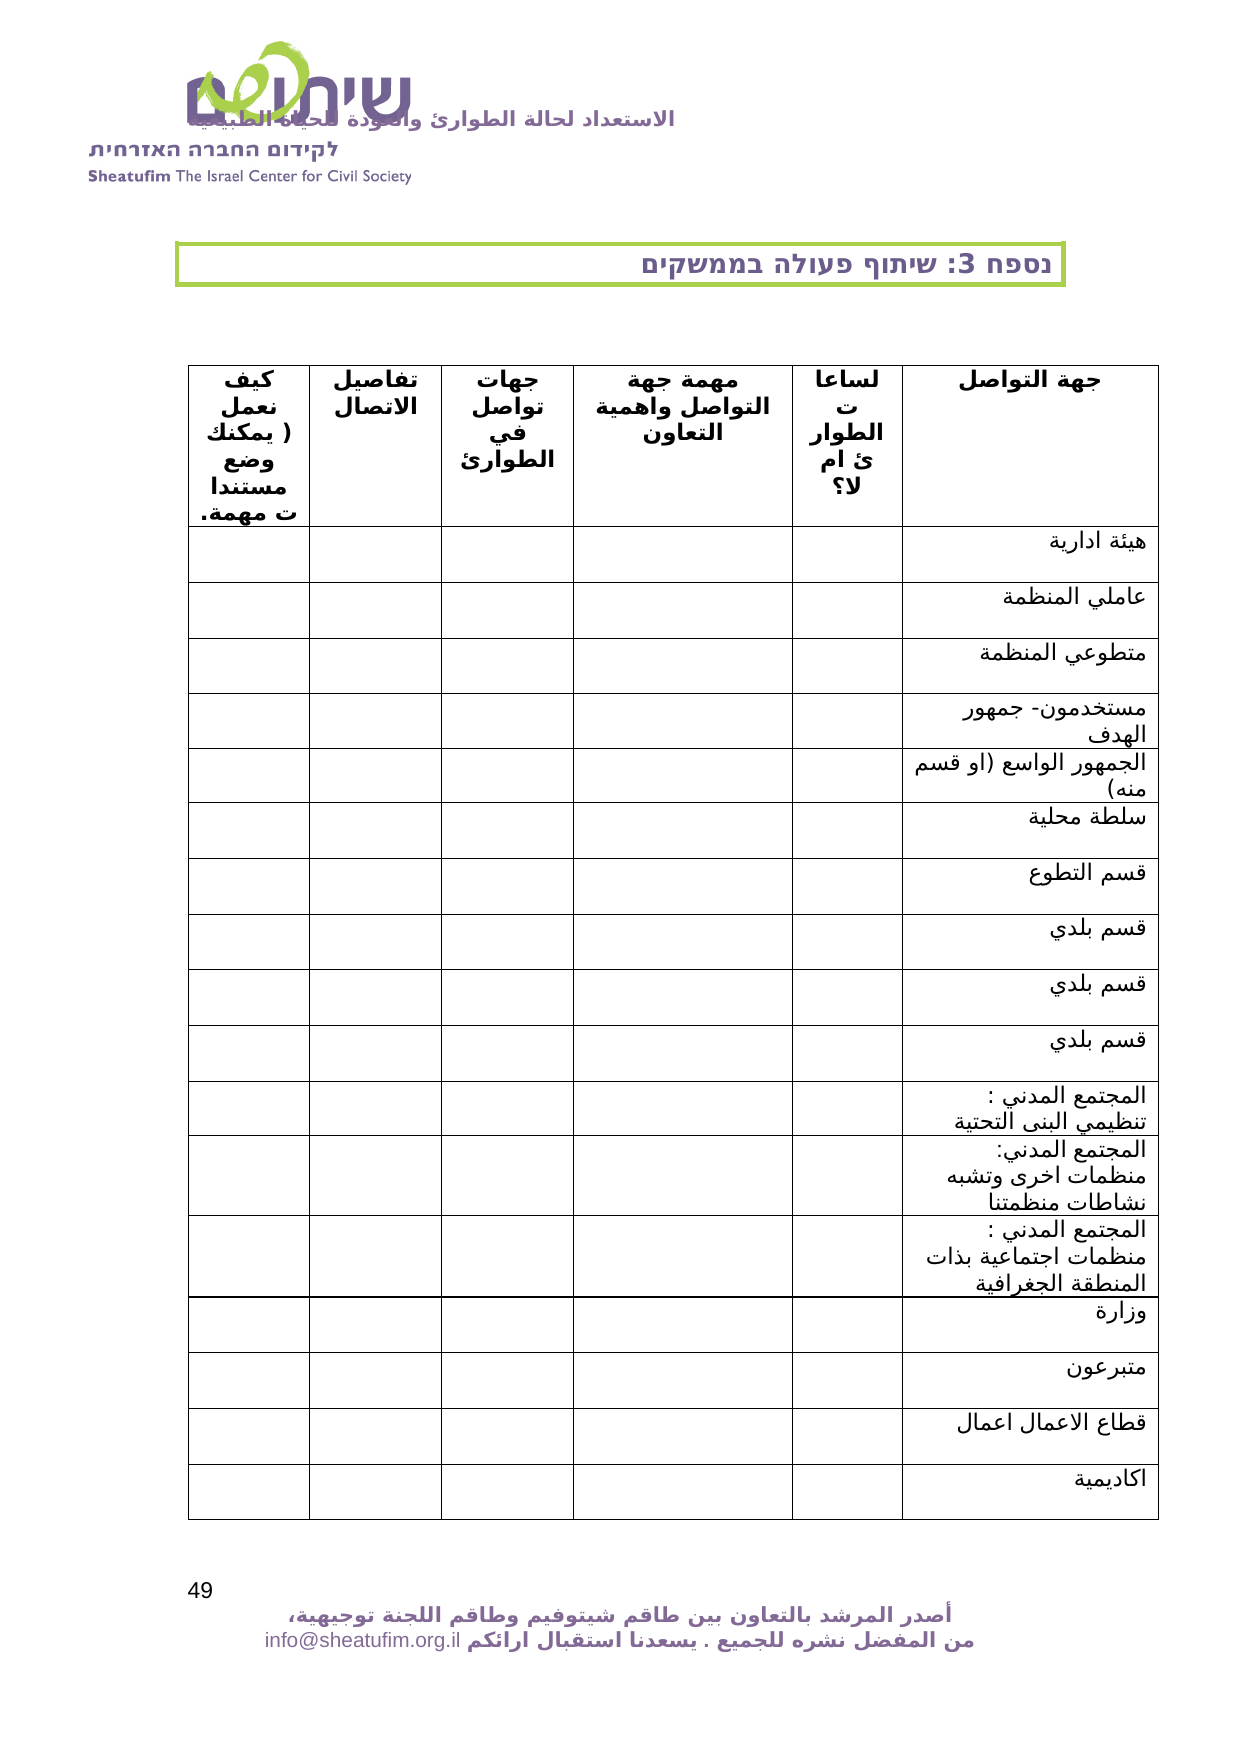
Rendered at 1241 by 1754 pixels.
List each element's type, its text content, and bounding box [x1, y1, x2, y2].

table_cell عاملي المنظمة [903, 583, 1158, 638]
table_cell [189, 803, 309, 858]
table_cell [189, 859, 309, 913]
table_cell [189, 639, 309, 693]
table_header تفاصيل الاتصال [310, 366, 441, 526]
table_cell [574, 1465, 792, 1519]
table_cell [310, 639, 441, 693]
table_cell [442, 859, 573, 913]
table_header جهات تواصل في الطوارئ [442, 366, 573, 526]
table_cell متطوعي المنظمة [903, 639, 1158, 693]
table_cell [442, 1136, 573, 1215]
table_cell [189, 1136, 309, 1215]
table_cell [189, 527, 309, 582]
table_cell [442, 1465, 573, 1519]
table_cell الجمهور الواسع (او قسم منه) [903, 749, 1158, 802]
table_cell [310, 527, 441, 582]
table_cell [442, 1409, 573, 1464]
table_cell [189, 1353, 309, 1408]
table_cell [574, 583, 792, 638]
table_cell [189, 915, 309, 969]
table_cell [793, 583, 902, 638]
table_cell [442, 749, 573, 802]
table_cell [574, 970, 792, 1025]
table_cell قسم بلدي [903, 915, 1158, 969]
table_cell [442, 1026, 573, 1081]
table_cell اكاديمية [903, 1465, 1158, 1519]
table_cell [310, 859, 441, 913]
table_cell [574, 1216, 792, 1296]
table_cell [793, 639, 902, 693]
table_cell [310, 915, 441, 969]
table_cell مستخدمون- جمهور الهدف [903, 694, 1158, 748]
table_cell [189, 694, 309, 748]
picture [88, 41, 412, 185]
table_cell [442, 1082, 573, 1135]
table_cell [793, 1298, 902, 1352]
table_cell [793, 527, 902, 582]
table_cell [189, 583, 309, 638]
table_cell [793, 749, 902, 802]
table_cell [310, 1026, 441, 1081]
table_cell [793, 1026, 902, 1081]
table_cell [442, 583, 573, 638]
table_cell [574, 915, 792, 969]
table_cell [793, 1353, 902, 1408]
table_cell [189, 1026, 309, 1081]
table_cell [442, 694, 573, 748]
table_cell [574, 749, 792, 802]
table_cell [793, 1216, 902, 1296]
table_cell المجتمع المدني : تنظيمي البنى التحتية [903, 1082, 1158, 1135]
table_cell متبرعون [903, 1353, 1158, 1408]
table_header مهمة جهة التواصل واهمية التعاون [574, 366, 792, 526]
table_cell [793, 694, 902, 748]
table_cell المجتمع المدني : منظمات اجتماعية بذات المنطقة الجغرافية [903, 1216, 1158, 1296]
table_cell [310, 694, 441, 748]
table_cell [793, 803, 902, 858]
table_cell [189, 1409, 309, 1464]
table_cell [189, 749, 309, 802]
table_cell [442, 1353, 573, 1408]
table_cell [189, 1216, 309, 1296]
table_cell [574, 639, 792, 693]
table_cell [574, 694, 792, 748]
table_cell [574, 803, 792, 858]
table_cell [574, 1298, 792, 1352]
table_cell قطاع الاعمال اعمال [903, 1409, 1158, 1464]
table_cell [442, 803, 573, 858]
table_cell [574, 1353, 792, 1408]
table_cell [574, 1082, 792, 1135]
table_cell قسم بلدي [903, 970, 1158, 1025]
table_cell [574, 1026, 792, 1081]
table_cell [793, 859, 902, 913]
table_cell [310, 1465, 441, 1519]
table_cell قسم بلدي [903, 1026, 1158, 1081]
table_cell [189, 970, 309, 1025]
table_cell سلطة محلية [903, 803, 1158, 858]
table_cell [574, 527, 792, 582]
table_cell [310, 1216, 441, 1296]
table_cell [310, 1082, 441, 1135]
table_header لساعات الطوارئ ام لا؟ [793, 366, 902, 526]
table_cell [793, 1082, 902, 1135]
table_cell قسم التطوع [903, 859, 1158, 913]
table_header كيف نعمل ( يمكنك وضع مستندات مهمة. [189, 366, 309, 526]
table_cell [310, 803, 441, 858]
table_cell [793, 970, 902, 1025]
table_cell [442, 1298, 573, 1352]
table_cell [793, 1465, 902, 1519]
table_cell [310, 1353, 441, 1408]
table_cell [442, 915, 573, 969]
table_cell [793, 1136, 902, 1215]
table_cell وزارة [903, 1298, 1158, 1352]
table_cell [442, 527, 573, 582]
table_cell [793, 1409, 902, 1464]
table_cell [442, 1216, 573, 1296]
table_cell [310, 583, 441, 638]
table_cell [793, 915, 902, 969]
table_cell [310, 749, 441, 802]
table_cell [574, 1136, 792, 1215]
table_cell [189, 1465, 309, 1519]
table_cell [310, 1298, 441, 1352]
table_cell [310, 1409, 441, 1464]
table_cell هيئة ادارية [903, 527, 1158, 582]
table_cell [442, 970, 573, 1025]
table_cell [189, 1298, 309, 1352]
table_cell [442, 639, 573, 693]
text נספח 3: שיתוף פעולה בממשקים [179, 246, 1061, 282]
table_cell [189, 1082, 309, 1135]
table_cell [310, 1136, 441, 1215]
table_cell [310, 970, 441, 1025]
table_cell [574, 1409, 792, 1464]
table_cell المجتمع المدني: منظمات اخرى وتشبه نشاطات منظمتنا [903, 1136, 1158, 1215]
table_cell [574, 859, 792, 913]
table_header جهة التواصل [903, 366, 1158, 526]
